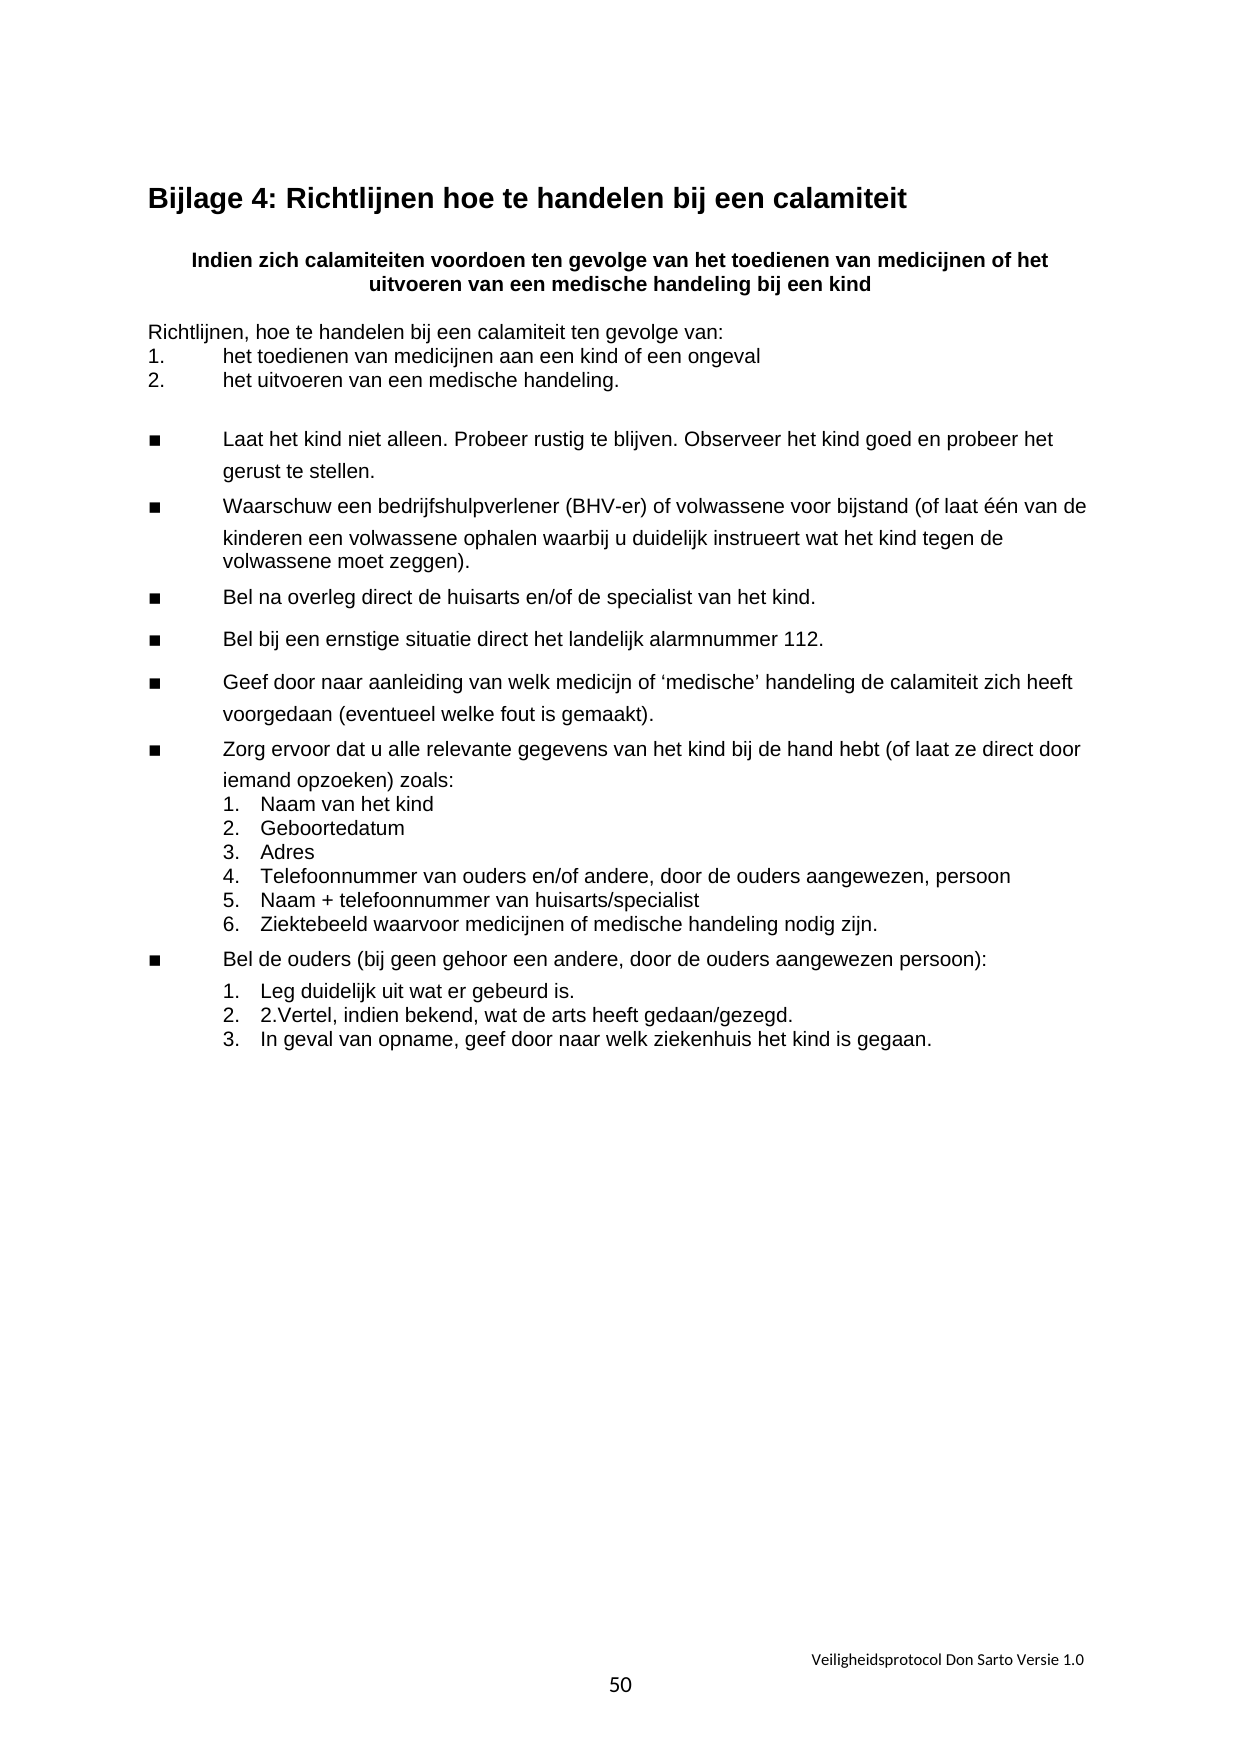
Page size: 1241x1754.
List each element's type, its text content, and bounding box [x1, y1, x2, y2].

text Indien zich calamiteiten voordoen ten gevolge van het toedienen van medicijnen of het uitvoeren van een medische handeling bij een kind [148, 248, 1092, 296]
list Geboortedatum [223, 816, 1092, 840]
list Bel de ouders (bij geen gehoor een andere, door de ouders aangewezen persoon): [148, 936, 1092, 978]
list Adres [223, 840, 1092, 864]
list Waarschuw een bedrijfshulpverlener (BHV-er) of volwassene voor bijstand (of laat één van de kinderen een volwassene ophalen waarbij u duidelijk instrueert wat het kind tegen de volwassene moet zeggen). [148, 483, 1092, 573]
list Laat het kind niet alleen. Probeer rustig te blijven. Observeer het kind goed en probeer het gerust te stellen. [148, 416, 1092, 483]
list Leg duidelijk uit wat er gebeurd is. [223, 978, 1092, 1002]
list Naam van het kind [223, 792, 1092, 816]
list Ziektebeeld waarvoor medicijnen of medische handeling nodig zijn. [223, 912, 1092, 936]
list Zorg ervoor dat u alle relevante gegevens van het kind bij de hand hebt (of laat ze direct door iemand opzoeken) zoals: [148, 725, 1092, 792]
list Bel na overleg direct de huisarts en/of de specialist van het kind. [148, 573, 1092, 616]
list In geval van opname, geef door naar welk ziekenhuis het kind is gegaan. [223, 1026, 1092, 1050]
list Geef door naar aanleiding van welk medicijn of ‘medische’ handeling de calamiteit zich heeft voorgedaan (eventueel welke fout is gemaakt). [148, 659, 1092, 725]
list Telefoonnummer van ouders en/of andere, door de ouders aangewezen, persoon [223, 864, 1092, 888]
list het uitvoeren van een medische handeling. [148, 368, 1092, 392]
text Bijlage 4: Richtlijnen hoe te handelen bij een calamiteit [148, 181, 1092, 215]
text Richtlijnen, hoe te handelen bij een calamiteit ten gevolge van: [148, 320, 1092, 344]
list 2.Vertel, indien bekend, wat de arts heeft gedaan/gezegd. [223, 1002, 1092, 1026]
list Naam + telefoonnummer van huisarts/specialist [223, 888, 1092, 912]
list het toedienen van medicijnen aan een kind of een ongeval [148, 344, 1092, 368]
list Bel bij een ernstige situatie direct het landelijk alarmnummer 112. [148, 616, 1092, 659]
